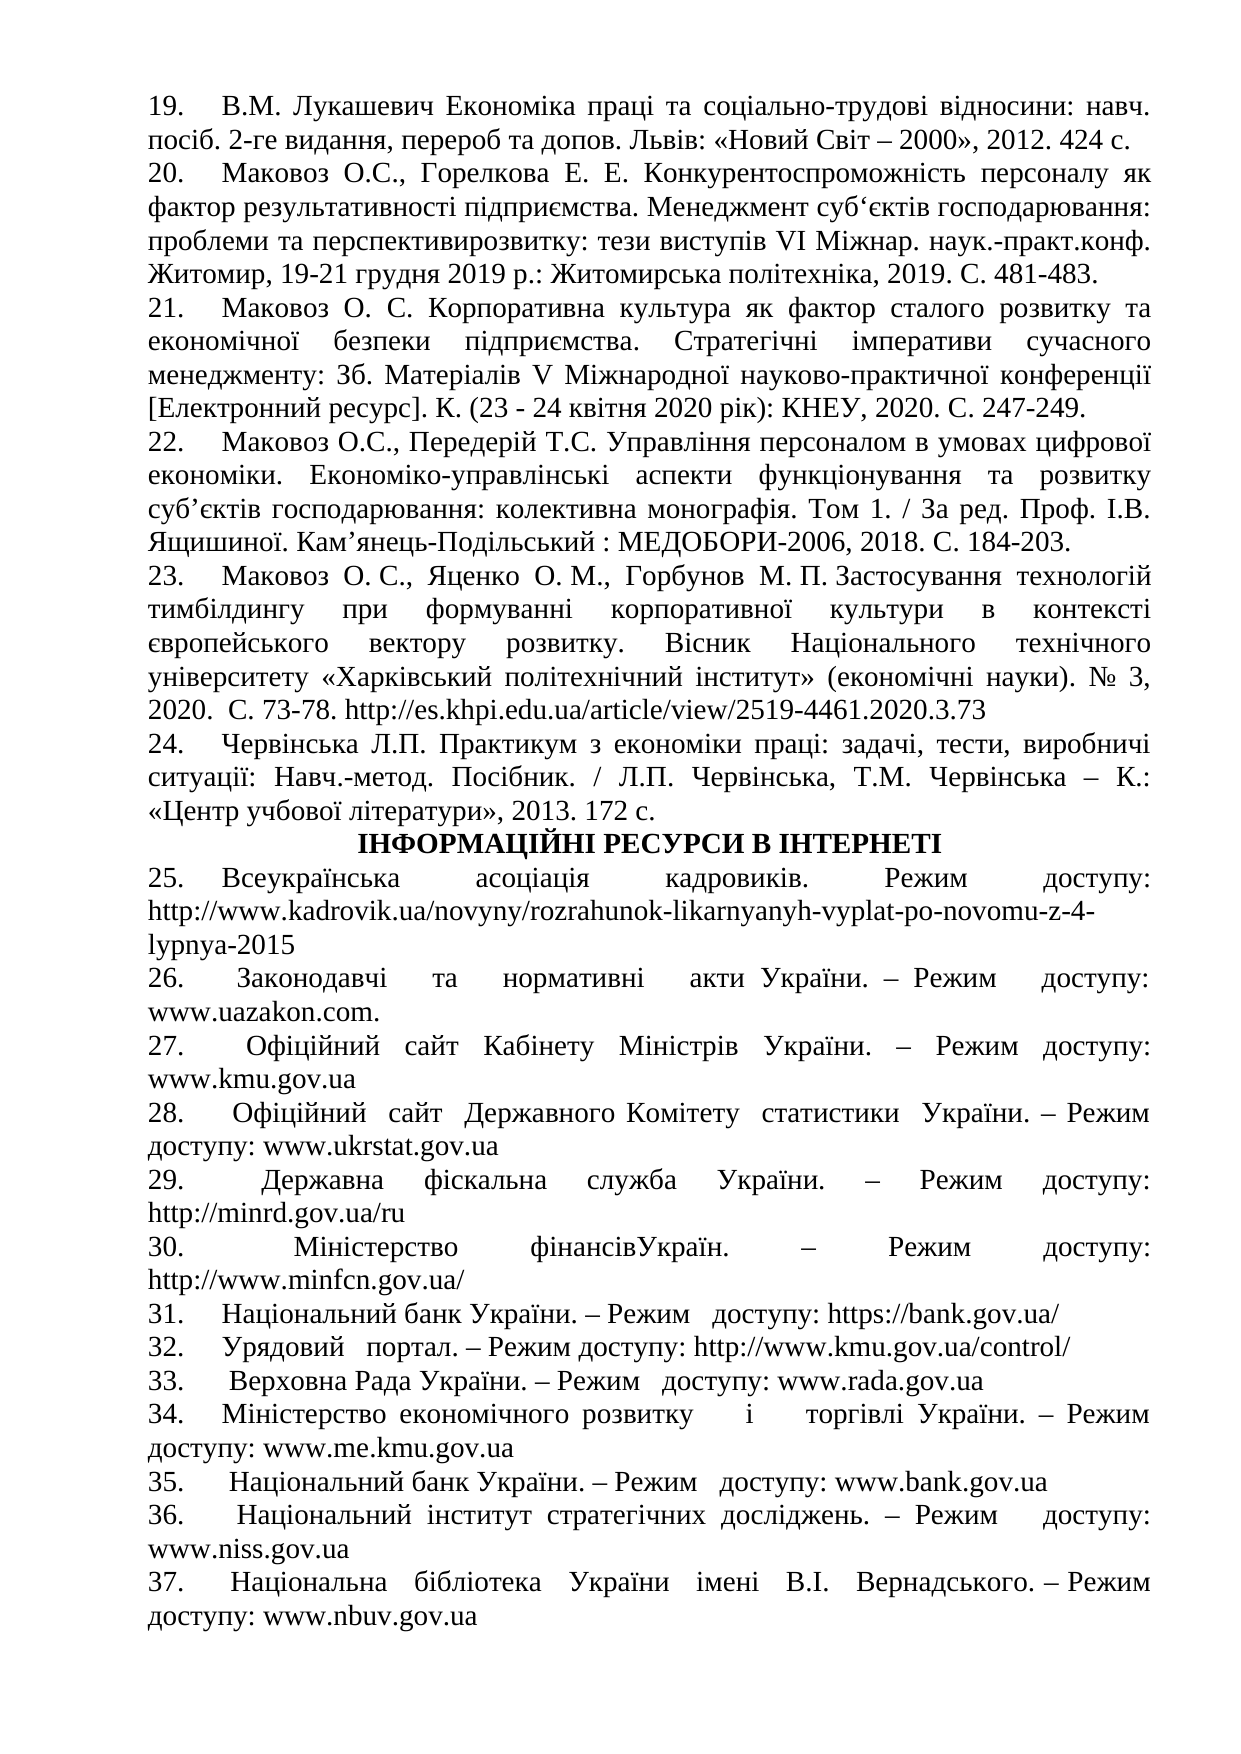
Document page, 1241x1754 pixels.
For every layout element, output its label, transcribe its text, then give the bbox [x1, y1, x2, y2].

list Національний банк України. – Режим доступу: www.bank.gov.ua [148, 1464, 1152, 1497]
list Маковоз О.С., Горелкова Е. Е. Конкурентоспроможність персоналу як фактор результативності підприємства. Менеджмент суб‘єктів господарювання: проблеми та перспективирозвитку: тези виступів VI Міжнар. наук.-практ.конф. Житомир, 19-21 грудня 2019 р.: Житомирська політехніка, 2019. С. 481-483. [148, 156, 1152, 290]
text ІНФОРМАЦІЙНІ РЕСУРСИ В ІНТЕРНЕТІ [148, 826, 1152, 860]
list Законодавчі та нормативні акти України. – Режим доступу: www.uazakon.com. [148, 961, 1152, 1028]
list Урядовий портал. – Режим доступу: http://www.kmu.gov.ua/control/ [148, 1329, 1152, 1363]
list Міністерство фінансівУкраїн. – Режим доступу: http://www.minfcn.gov.ua/ [148, 1229, 1152, 1296]
list Національна бібліотека України імені В.І. Вернадського. – Режим доступу: www.nbuv.gov.ua [148, 1564, 1152, 1631]
list В.М. Лукашевич Економіка праці та соціально-трудові відносини: навч. посіб. 2-ге видання, перероб та допов. Львів: «Новий Світ – 2000», 2012. 424 с. [148, 88, 1152, 156]
list Червінська Л.П. Практикум з економіки праці: задачі, тести, виробничі ситуації: Навч.-метод. Посібник. / Л.П. Червінська, Т.М. Червінська – К.: «Центр учбової літератури», 2013. 172 с. [148, 726, 1152, 826]
list Всеукраїнська асоціація кадровиків. Режим доступу: http://www.kadrovik.ua/novyny/rozrahunok-likarnyanyh-vyplat-po-novomu-z-4- lypnya-2015 [148, 860, 1152, 961]
list Міністерство економічного розвитку і торгівлі України. – Режим доступу: www.me.kmu.gov.ua [148, 1397, 1152, 1464]
list Верховна Рада України. – Режим доступу: www.rada.gov.ua [148, 1363, 1152, 1397]
list Офіційний сайт Державного Комітету статистики України. – Режим доступу: www.ukrstat.gov.ua [148, 1095, 1152, 1162]
list Маковоз О. С. Корпоративна культура як фактор сталого розвитку та економічної безпеки підприємства. Стратегічні імперативи сучасного менеджменту: Зб. Матеріалів V Міжнародної науково-практичної конференції [Електронний ресурс]. К. (23 - 24 квітня 2020 рік): КНЕУ, 2020. С. 247-249. [148, 290, 1152, 424]
list Маковоз О. С., Яценко О. М., Горбунов М. П. Застосування технологій тимбілдингу при формуванні корпоративної культури в контексті європейського вектору розвитку. Вісник Національного технічного університету «Харківський політехнічний інститут» (економічні науки). № 3, 2020. С. 73-78. http://es.khpi.edu.ua/article/view/2519-4461.2020.3.73 [148, 558, 1152, 726]
list Офіційний сайт Кабінету Міністрів України. – Режим доступу: www.kmu.gov.ua [148, 1028, 1152, 1095]
list Державна фіскальна служба України. – Режим доступу: http://minrd.gov.ua/ru [148, 1162, 1152, 1229]
list Національний банк України. – Режим доступу: https://bank.gov.ua/ [148, 1296, 1152, 1329]
list Маковоз О.С., Передерій Т.С. Управління персоналом в умовах цифрової економіки. Економіко-управлінські аспекти функціонування та розвитку суб’єктів господарювання: колективна монографія. Том 1. / За ред. Проф. І.В. Ящишиної. Кам’янець-Подільський : МЕДОБОРИ-2006, 2018. С. 184-203. [148, 424, 1152, 558]
list Національний інститут стратегічних досліджень. – Режим доступу: www.niss.gov.ua [148, 1497, 1152, 1564]
